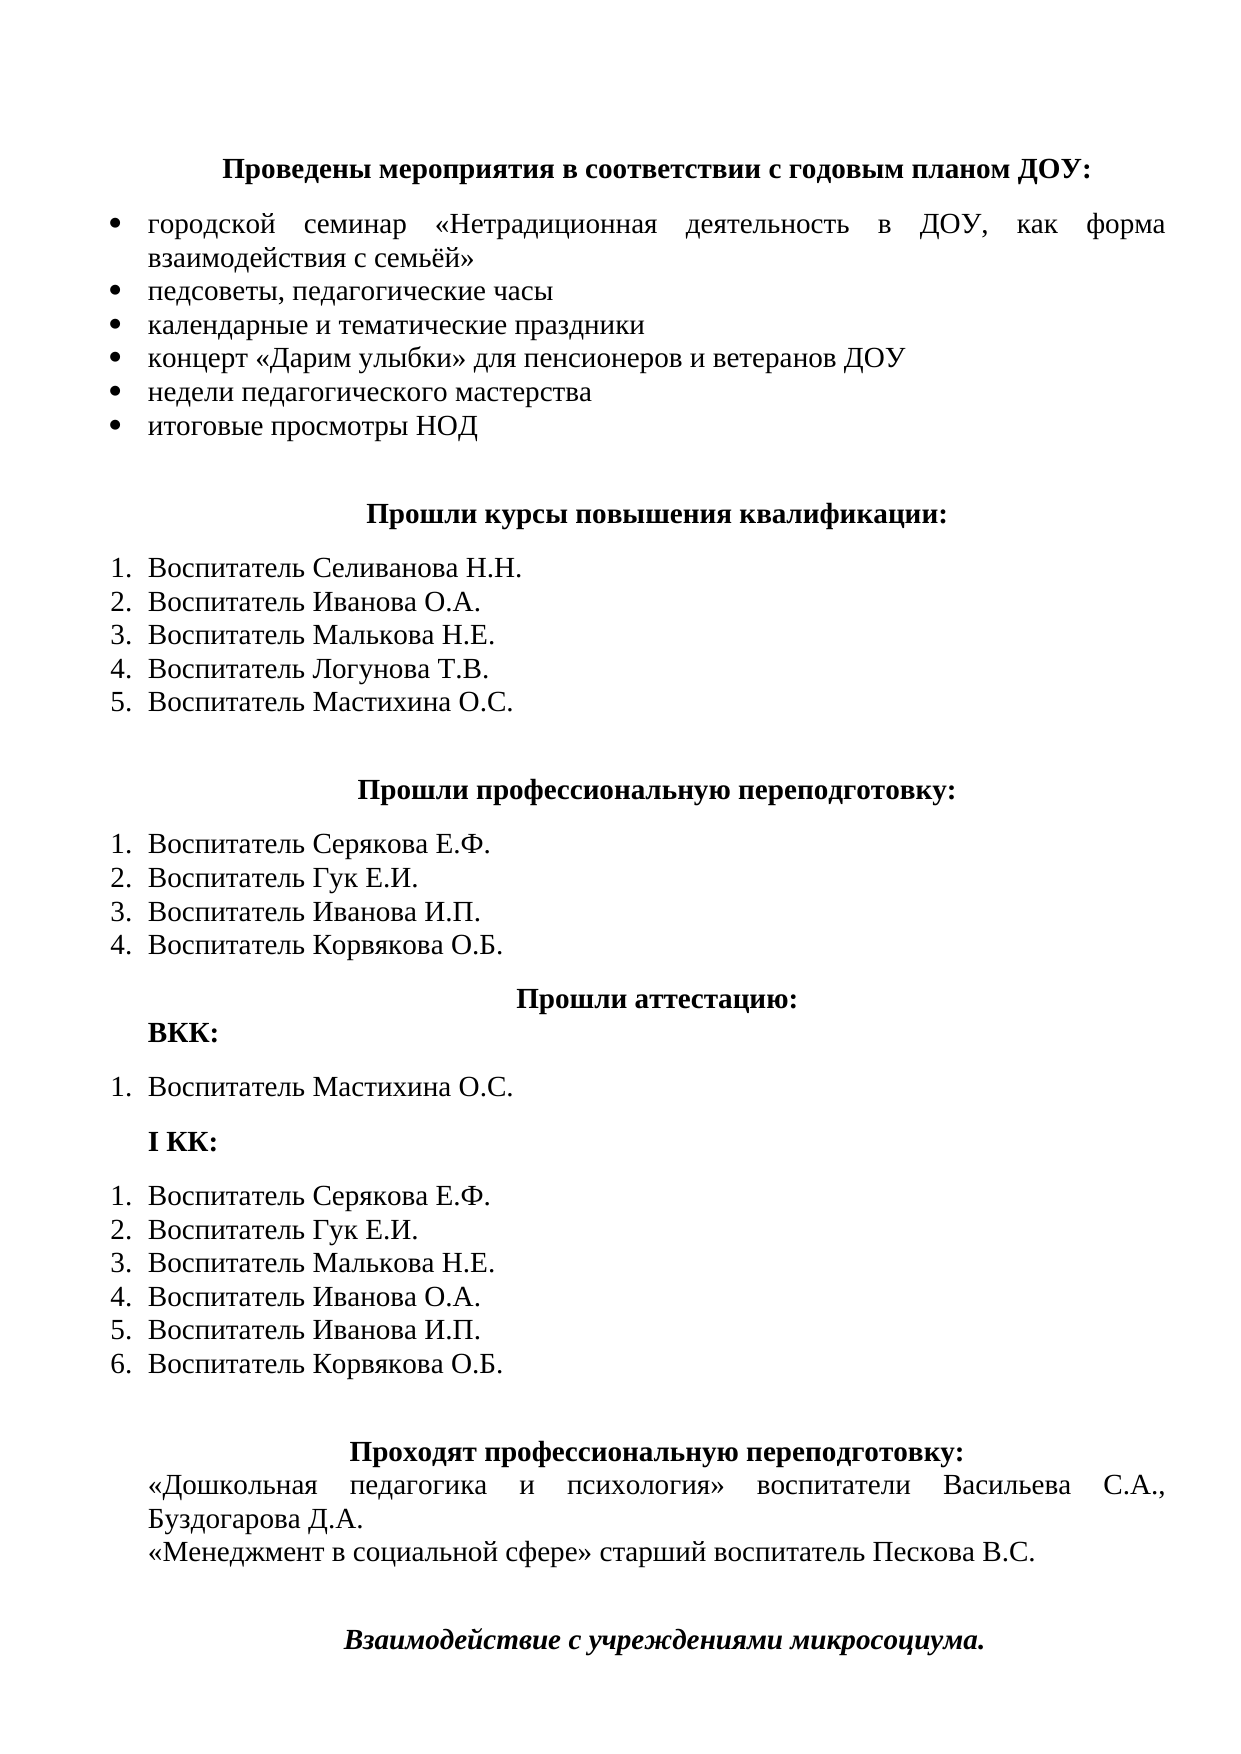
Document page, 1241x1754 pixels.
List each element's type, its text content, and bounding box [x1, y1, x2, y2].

list Воспитатель Корвякова О.Б. [110, 927, 1166, 961]
list Воспитатель Корвякова О.Б. [110, 1346, 1166, 1379]
list Воспитатель Селиванова Н.Н. [110, 550, 1166, 584]
text Проходят профессиональную переподготовку: [148, 1434, 1166, 1467]
list итоговые просмотры НОД [110, 408, 1166, 441]
text «Дошкольная педагогика и психология» воспитатели Васильева С.А., Буздогарова Д.А. [148, 1467, 1166, 1534]
list недели педагогического мастерства [110, 374, 1166, 408]
text Взаимодействие с учреждениями микросоциума. [177, 1622, 1152, 1656]
list Воспитатель Малькова Н.Е. [110, 1245, 1166, 1279]
list Воспитатель Мастихина О.С. [110, 1069, 1166, 1103]
list Воспитатель Серякова Е.Ф. [110, 827, 1166, 860]
list педсоветы, педагогические часы [110, 273, 1166, 307]
list Воспитатель Гук Е.И. [110, 860, 1166, 894]
text Проведены мероприятия в соответствии с годовым планом ДОУ: [148, 152, 1166, 185]
list Воспитатель Иванова И.П. [110, 1312, 1166, 1346]
list Воспитатель Мастихина О.С. [110, 684, 1166, 718]
text Прошли аттестацию: [148, 982, 1166, 1015]
list Воспитатель Серякова Е.Ф. [110, 1178, 1166, 1212]
list городской семинар «Нетрадиционная деятельность в ДОУ, как форма взаимодействия с семьёй» [110, 206, 1166, 273]
text ВКК: [148, 1015, 1166, 1049]
text I КК: [148, 1124, 1166, 1157]
list Воспитатель Иванова О.А. [110, 1279, 1166, 1312]
text Прошли курсы повышения квалификации: [148, 496, 1166, 529]
list календарные и тематические праздники [110, 307, 1166, 341]
list Воспитатель Иванова И.П. [110, 894, 1166, 927]
text «Менеджмент в социальной сфере» старший воспитатель Пескова В.С. [148, 1534, 1166, 1568]
list Воспитатель Логунова Т.В. [110, 651, 1166, 684]
list Воспитатель Малькова Н.Е. [110, 617, 1166, 651]
list Воспитатель Иванова О.А. [110, 584, 1166, 617]
text Прошли профессиональную переподготовку: [148, 772, 1166, 806]
list концерт «Дарим улыбки» для пенсионеров и ветеранов ДОУ [110, 341, 1166, 374]
list Воспитатель Гук Е.И. [110, 1212, 1166, 1245]
